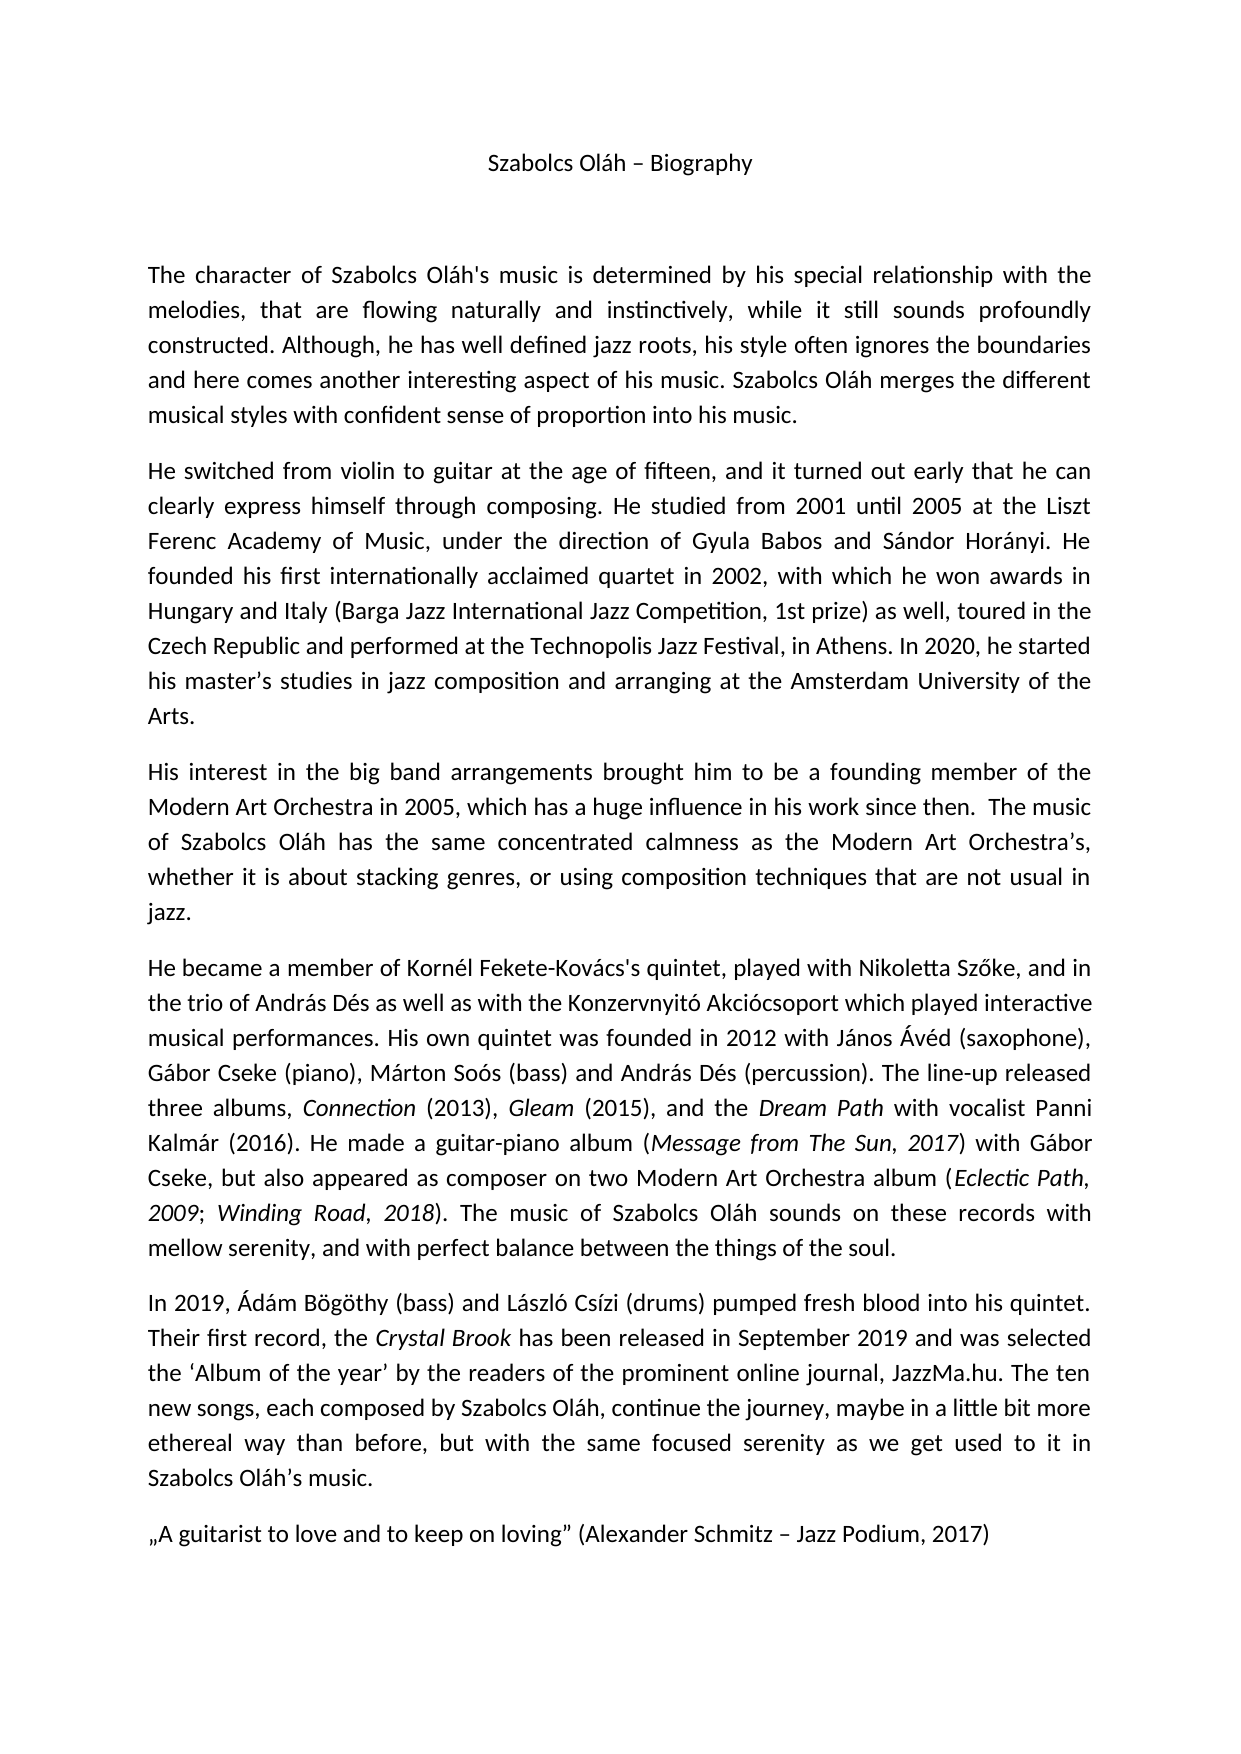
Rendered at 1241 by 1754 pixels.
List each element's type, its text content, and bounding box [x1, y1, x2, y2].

text The character of Szabolcs Oláh's music is determined by his special relationship with the melodies, that are flowing naturally and instinctively, while it still sounds profoundly constructed. Although, he has well defined jazz roots, his style often ignores the boundaries and here comes another interesting aspect of his music. Szabolcs Oláh merges the different musical styles with confident sense of proportion into his music. [148, 259, 1093, 430]
text He became a member of Kornél Fekete-Kovács's quintet, played with Nikoletta Szőke, and in the trio of András Dés as well as with the Konzervnyitó Akciócsoport which played interactive musical performances. His own quintet was founded in 2012 with János Ávéd (saxophone), Gábor Cseke (piano), Márton Soós (bass) and András Dés (percussion). The line-up released three albums, Connection (2013), Gleam (2015), and the Dream Path with vocalist Panni Kalmár (2016). He made a guitar-piano album (Message from The Sun, 2017) with Gábor Cseke, but also appeared as composer on two Modern Art Orchestra album (Eclectic Path, 2009; Winding Road, 2018). The music of Szabolcs Oláh sounds on these records with mellow serenity, and with perfect balance between the things of the soul. [148, 952, 1093, 1262]
text In 2019, Ádám Bögöthy (bass) and László Csízi (drums) pumped fresh blood into his quintet. Their first record, the Crystal Brook has been released in September 2019 and was selected the ‘Album of the year’ by the readers of the prominent online journal, JazzMa.hu. The ten new songs, each composed by Szabolcs Oláh, continue the journey, maybe in a little bit more ethereal way than before, but with the same focused serenity as we get used to it in Szabolcs Oláh’s music. [148, 1288, 1093, 1493]
text Szabolcs Oláh – Biography [148, 148, 1093, 178]
text „A guitarist to love and to keep on loving” (Alexander Schmitz – Jazz Podium, 2017) [148, 1518, 1093, 1549]
text He switched from violin to guitar at the age of fifteen, and it turned out early that he can clearly express himself through composing. He studied from 2001 until 2005 at the Liszt Ferenc Academy of Music, under the direction of Gyula Babos and Sándor Horányi. He founded his first internationally acclaimed quartet in 2002, with which he won awards in Hungary and Italy (Barga Jazz International Jazz Competition, 1st prize) as well, toured in the Czech Republic and performed at the Technopolis Jazz Festival, in Athens. In 2020, he started his master’s studies in jazz composition and arranging at the Amsterdam University of the Arts. [148, 455, 1093, 731]
text His interest in the big band arrangements brought him to be a founding member of the Modern Art Orchestra in 2005, which has a huge influence in his work since then. The music of Szabolcs Oláh has the same concentrated calmness as the Modern Art Orchestra’s, whether it is about stacking genres, or using composition techniques that are not usual in jazz. [148, 756, 1093, 926]
